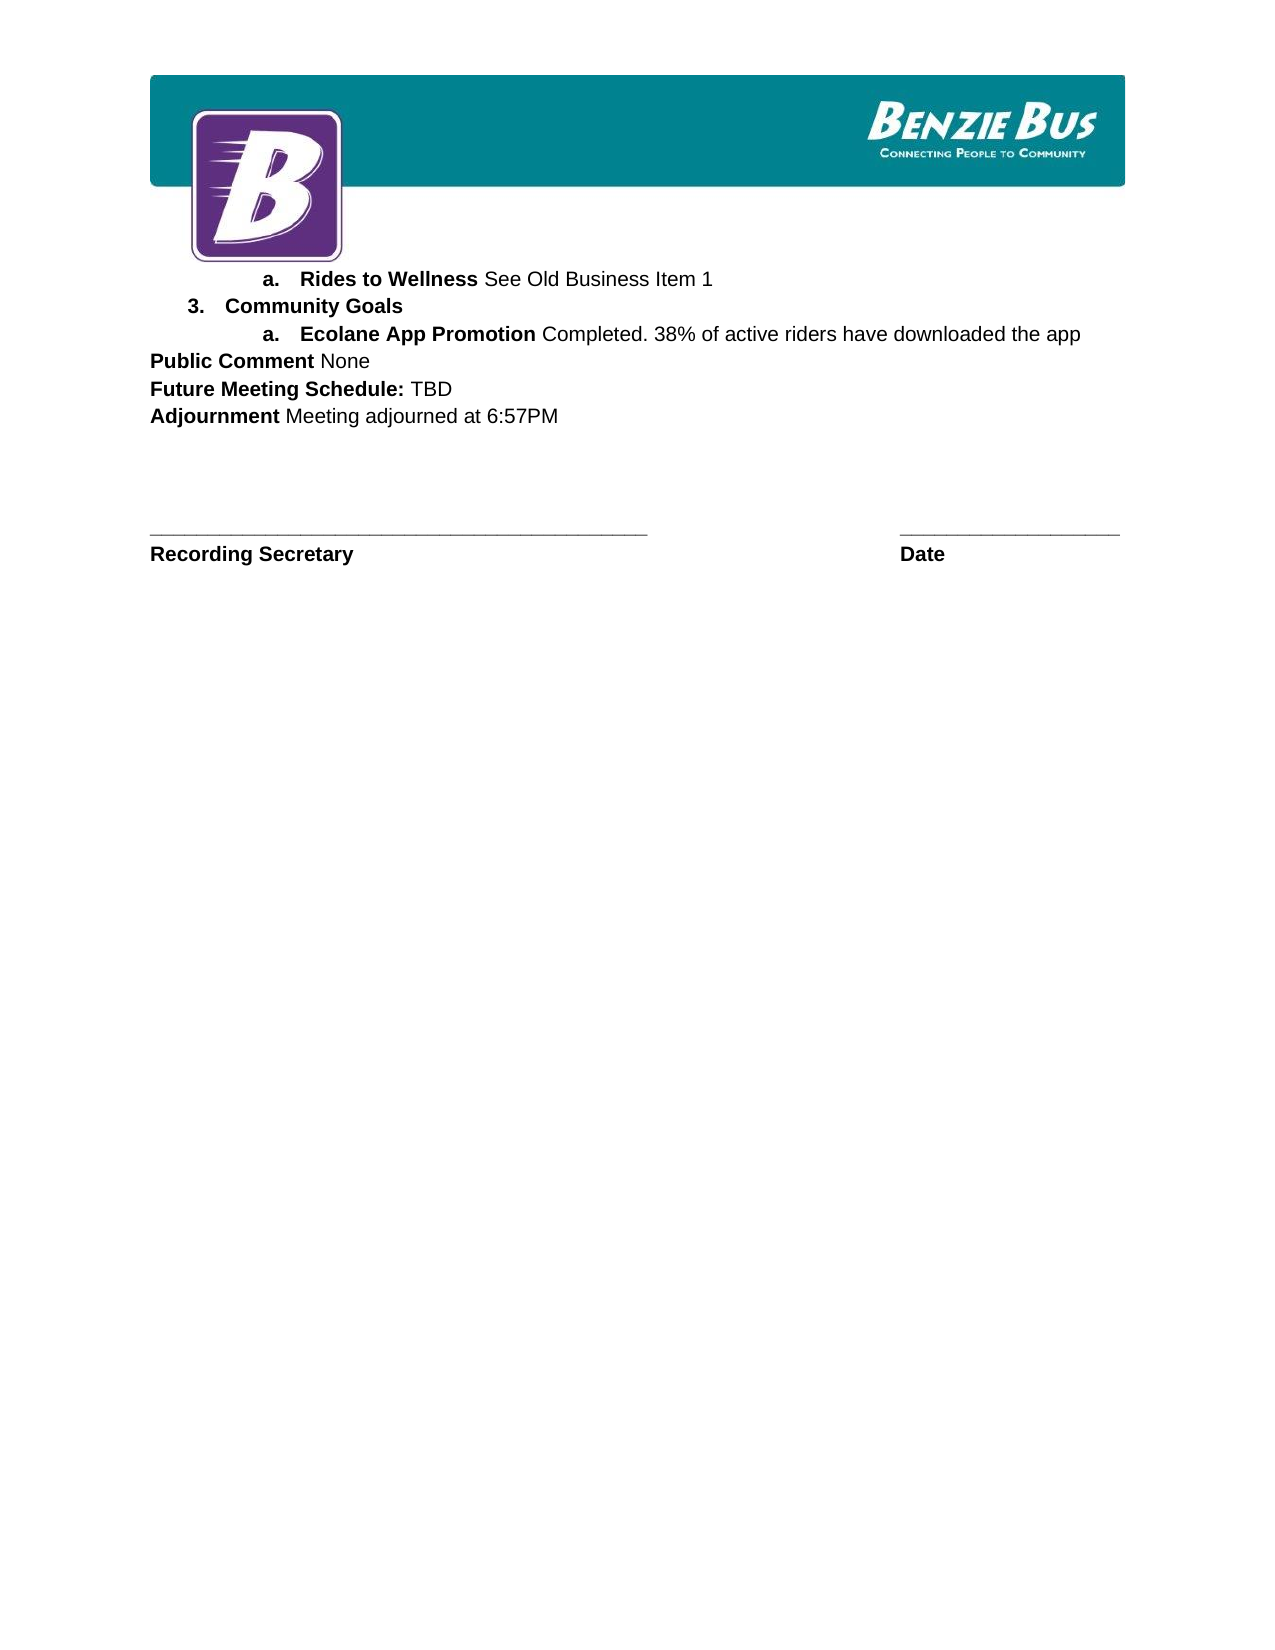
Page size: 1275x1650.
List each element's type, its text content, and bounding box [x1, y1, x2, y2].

text Public Comment None [150, 349, 1125, 373]
text ___________________________________________ ___________________ [150, 514, 1125, 538]
text Adjournment Meeting adjourned at 6:57PM [150, 404, 1125, 428]
picture [150, 75, 1125, 263]
text Future Meeting Schedule: TBD [150, 376, 1125, 400]
text Recording Secretary Date [150, 541, 1125, 565]
list Ecolane App Promotion Completed. 38% of active riders have downloaded the app [262, 321, 1125, 345]
list Rides to Wellness See Old Business Item 1 [262, 266, 1125, 290]
list Community Goals [187, 294, 1125, 318]
